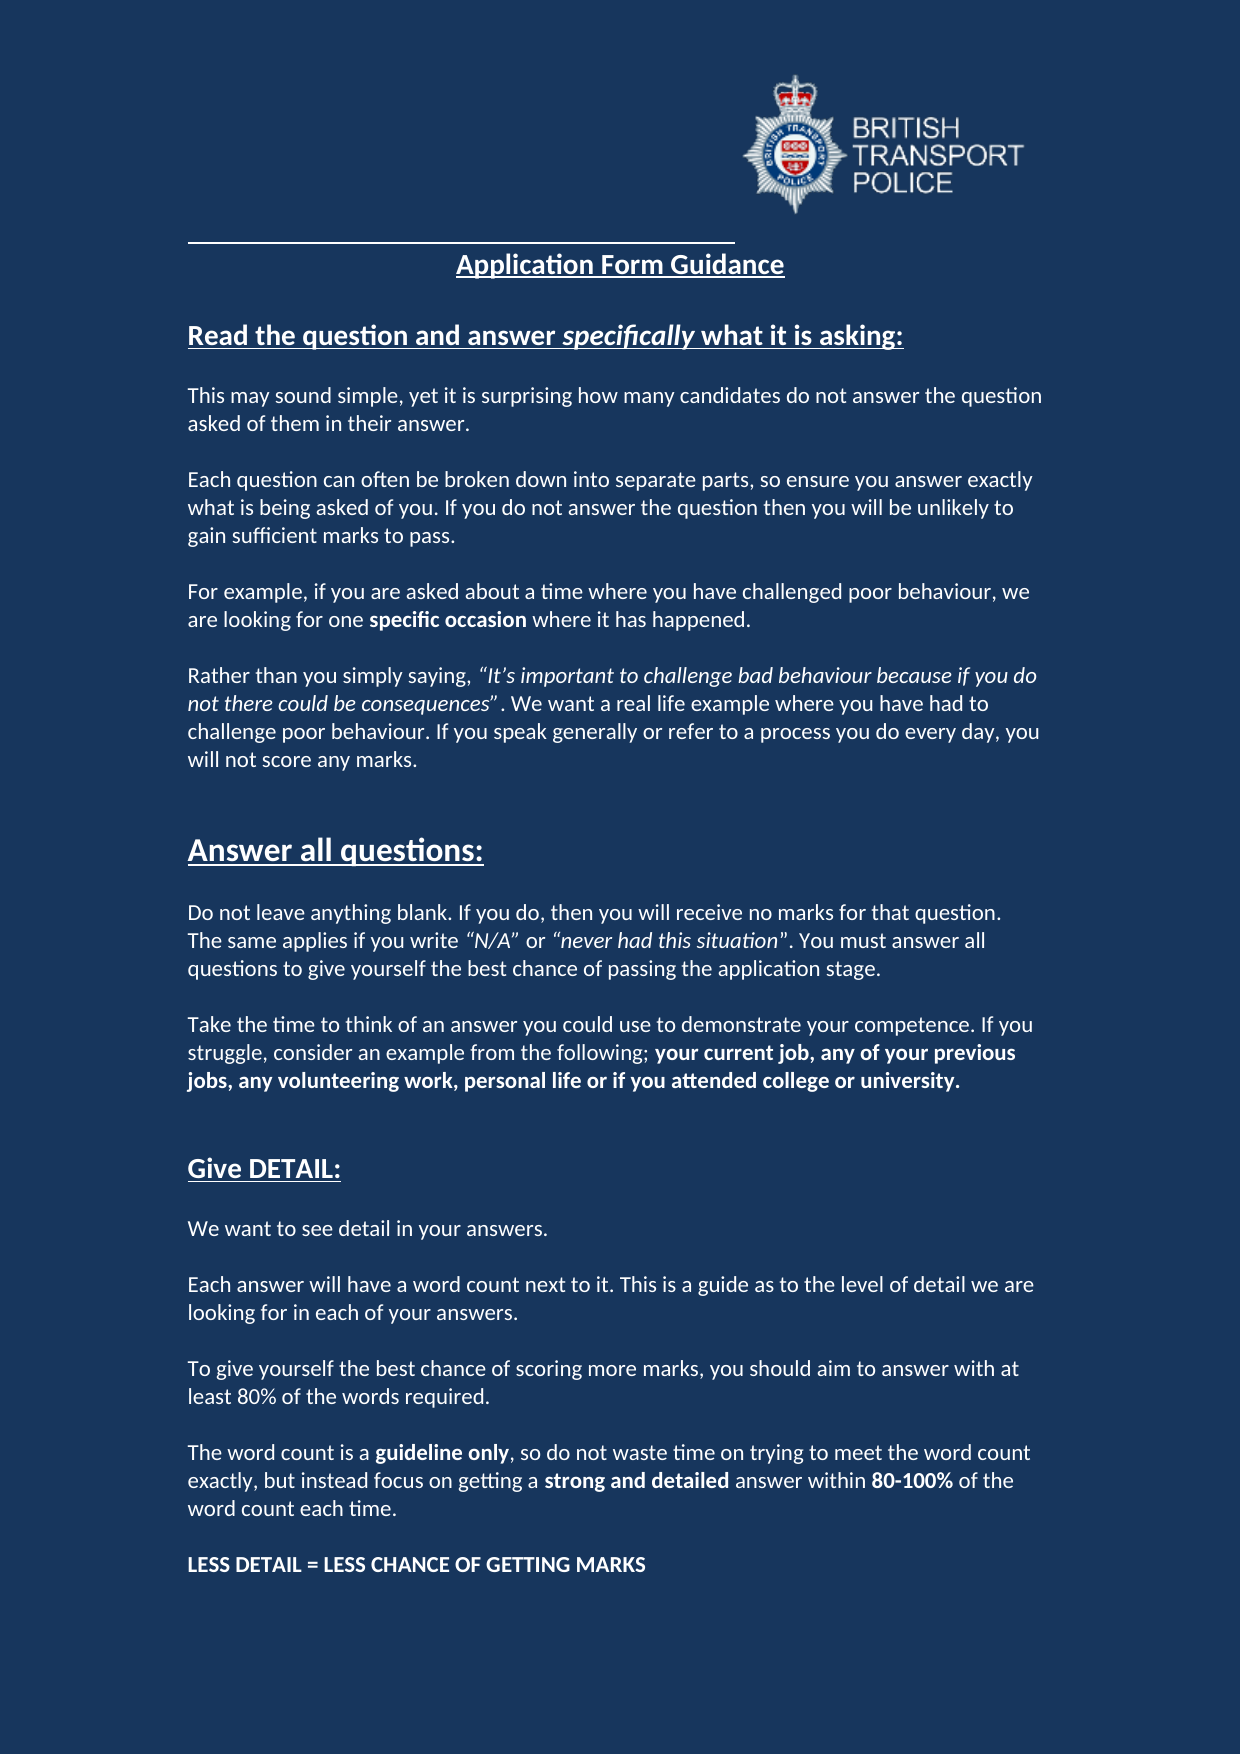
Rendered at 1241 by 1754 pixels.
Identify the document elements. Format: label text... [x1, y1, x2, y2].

text Read the question and answer specifically what it is asking: [187, 317, 1053, 353]
text Give DETAIL: [187, 1150, 1053, 1186]
text LESS DETAIL = LESS CHANCE OF GETTING MARKS [187, 1550, 1053, 1578]
text Rather than you simply saying, “It’s important to challenge bad behaviour because if you do not there could be consequences”. We want a real life example where you have had to challenge poor behaviour. If you speak generally or refer to a process you do every day, you will not score any marks. [187, 661, 1053, 773]
text The same applies if you write “N/A” or “never had this situation”. You must answer all questions to give yourself the best chance of passing the application stage. [187, 926, 1053, 982]
text Take the time to think of an answer you could use to demonstrate your competence. If you struggle, consider an example from the following; your current job, any of your previous jobs, any volunteering work, personal life or if you attended college or university. [187, 1010, 1053, 1094]
text This may sound simple, yet it is surprising how many candidates do not answer the question asked of them in their answer. [187, 381, 1053, 437]
text Answer all questions: [187, 829, 1053, 870]
text Each question can often be broken down into separate parts, so ensure you answer exactly what is being asked of you. If you do not answer the question then you will be unlikely to gain sufficient marks to pass. [187, 465, 1053, 549]
text For example, if you are asked about a time where you have challenged poor behaviour, we are looking for one specific occasion where it has happened. [187, 577, 1053, 633]
text Do not leave anything blank. If you do, then you will receive no marks for that question. [187, 898, 1053, 926]
text Application Form Guidance [187, 246, 1053, 282]
picture [737, 73, 1050, 218]
text Each answer will have a word count next to it. This is a guide as to the level of detail we are looking for in each of your answers. [187, 1270, 1053, 1326]
text The word count is a guideline only, so do not waste time on trying to meet the word count exactly, but instead focus on getting a strong and detailed answer within 80-100% of the word count each time. [187, 1438, 1053, 1522]
text We want to see detail in your answers. [187, 1214, 1053, 1242]
text To give yourself the best chance of scoring more marks, you should aim to answer with at least 80% of the words required. [187, 1354, 1053, 1410]
